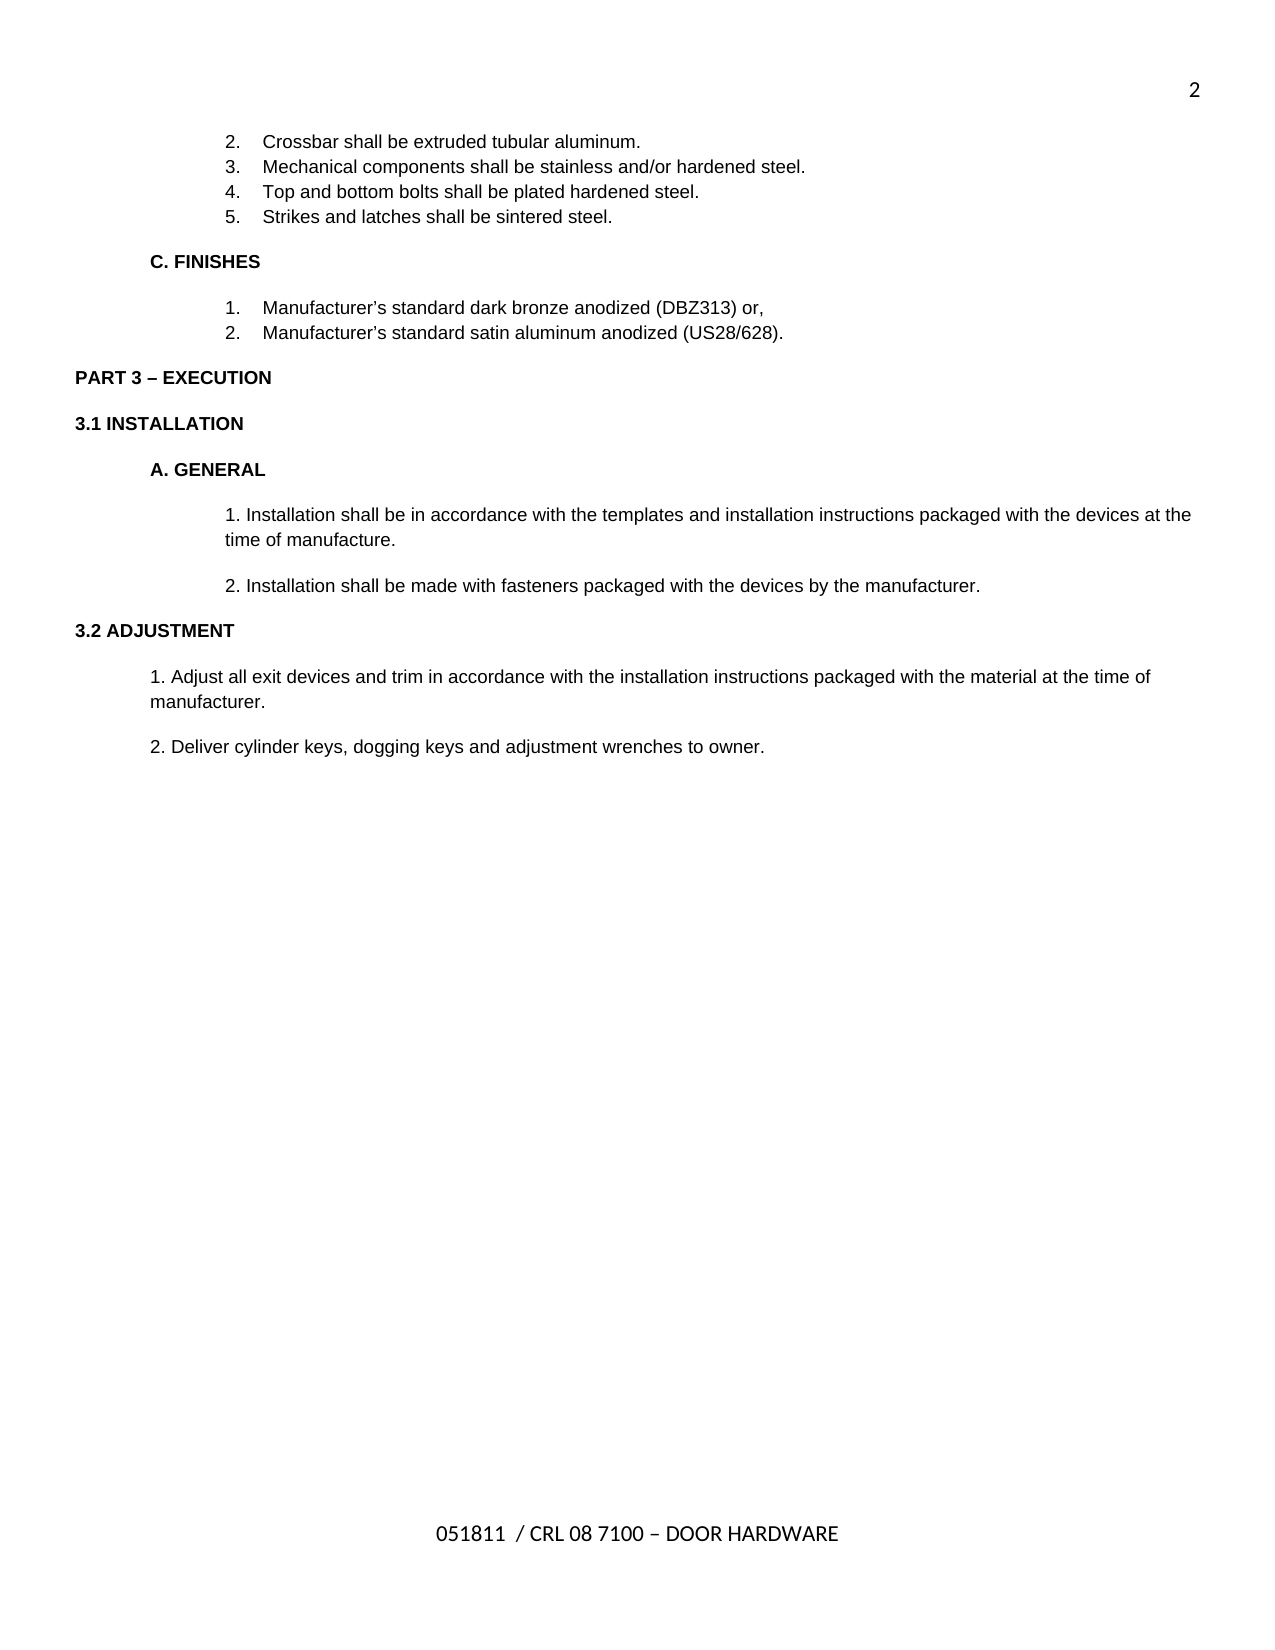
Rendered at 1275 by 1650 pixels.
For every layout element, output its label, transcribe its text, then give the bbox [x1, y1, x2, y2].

text 1. Adjust all exit devices and trim in accordance with the installation instructions packaged with the material at the time of manufacturer. [150, 666, 1200, 712]
text C. FINISHES [75, 251, 1200, 273]
text Part 3 – Execution [75, 367, 1200, 389]
text 3.1 Installation [75, 413, 1200, 434]
list Strikes and latches shall be sintered steel. [225, 205, 1200, 227]
list Crossbar shall be extruded tubular aluminum. [225, 131, 1200, 153]
text 3.2 Adjustment [75, 620, 1200, 642]
list Top and bottom bolts shall be plated hardened steel. [225, 181, 1200, 202]
list Manufacturer’s standard dark bronze anodized (DBZ313) or, [225, 297, 1200, 318]
text A. General [75, 458, 1200, 480]
list Manufacturer’s standard satin aluminum anodized (US28/628). [225, 321, 1200, 343]
list Mechanical components shall be stainless and/or hardened steel. [225, 156, 1200, 177]
text 2. Installation shall be made with fasteners packaged with the devices by the manufacturer. [225, 574, 1200, 596]
text 2. Deliver cylinder keys, dogging keys and adjustment wrenches to owner. [150, 736, 1200, 758]
text 1. Installation shall be in accordance with the templates and installation instructions packaged with the devices at the time of manufacture. [225, 504, 1200, 550]
